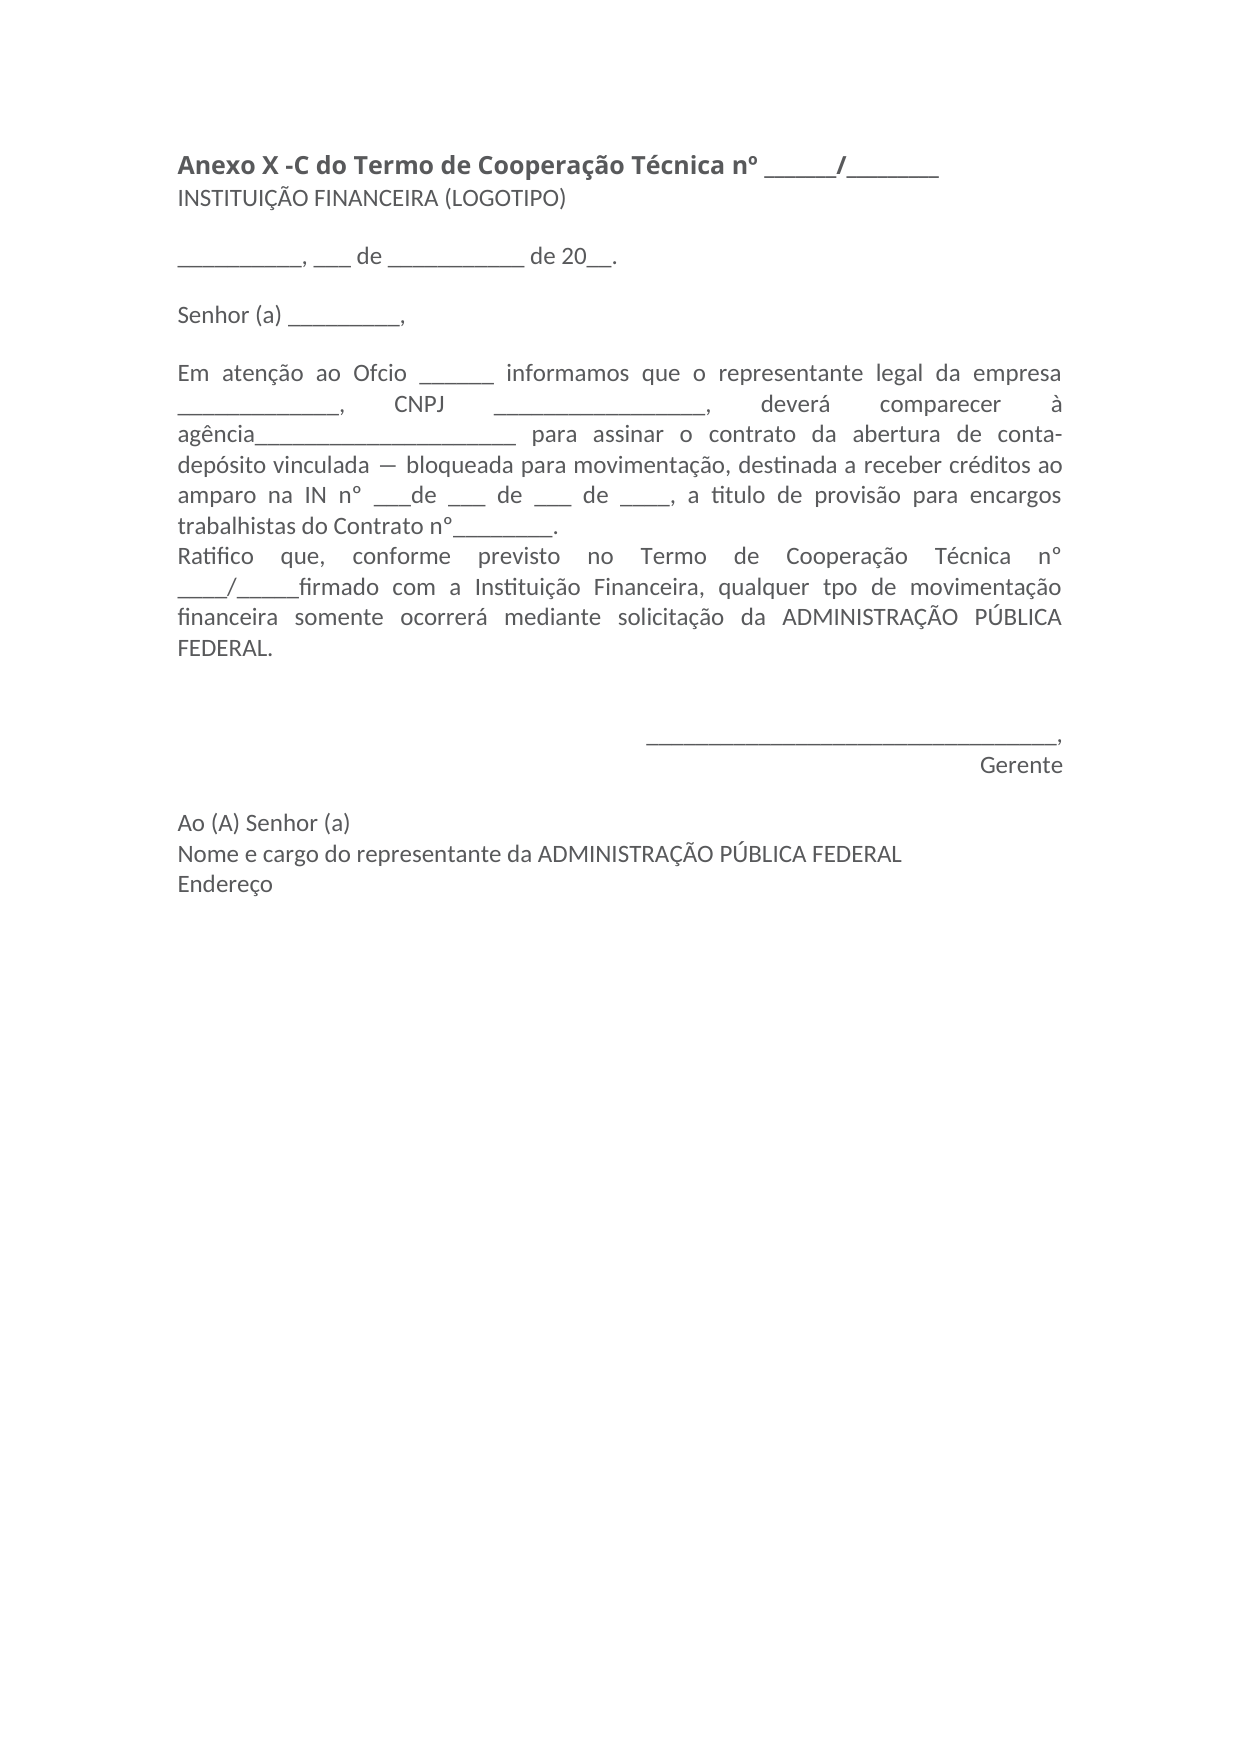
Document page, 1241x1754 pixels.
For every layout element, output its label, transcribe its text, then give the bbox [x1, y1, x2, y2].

text Endereço [177, 869, 1063, 899]
text Ratifico que, conforme previsto no Termo de Cooperação Técnica nº ____/_____firmado com a Instituição Financeira, qualquer tpo de movimentação financeira somente ocorrerá mediante solicitação da ADMINISTRAÇÃO PÚBLICA FEDERAL. [177, 540, 1063, 662]
text __________, ___ de ___________ de 20__. [177, 240, 1063, 299]
text Ao (A) Senhor (a) [177, 808, 1063, 838]
text Senhor (a) _________, [177, 299, 1063, 357]
text Nome e cargo do representante da ADMINISTRAÇÃO PÚBLICA FEDERAL [177, 838, 1063, 869]
text Em atenção ao Ofcio ______ informamos que o representante legal da empresa _____________, CNPJ _________________, deverá comparecer à agência_____________________ para assinar o contrato da abertura de conta-depósito vinculada ― bloqueada para movimentação, destinada a receber créditos ao amparo na IN nº ___de ___ de ___ de ____, a titulo de provisão para encargos trabalhistas do Contrato nº________. [177, 357, 1063, 540]
text Anexo X -C do Termo de Cooperação Técnica nº _______/_________ INSTITUIÇÃO FINANCEIRA (LOGOTIPO) [177, 148, 1063, 240]
text _________________________________, Gerente [177, 718, 1063, 808]
